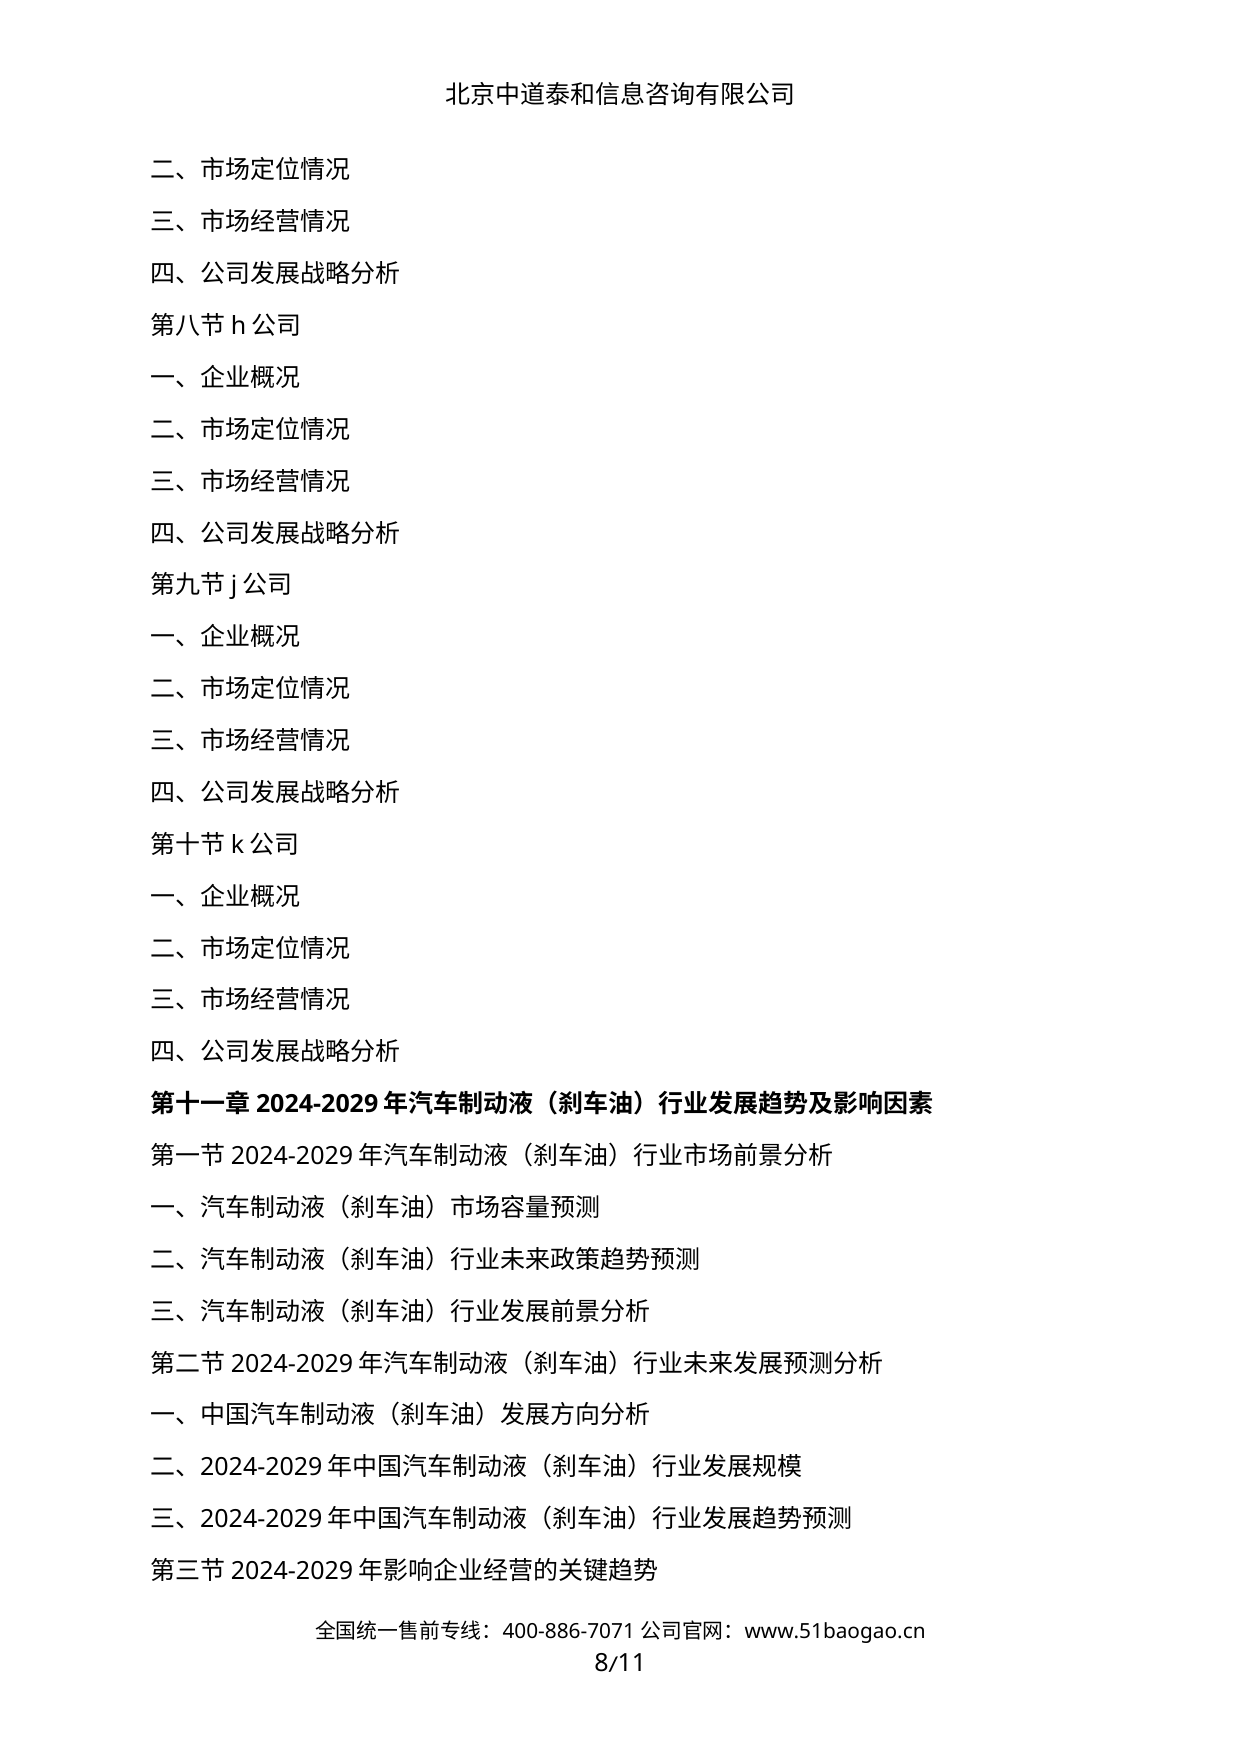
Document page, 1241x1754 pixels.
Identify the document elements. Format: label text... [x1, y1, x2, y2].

text 第十一章 2024-2029年汽车制动液（刹车油）行业发展趋势及影响因素 [150, 1084, 1090, 1120]
text 四、公司发展战略分析 [150, 254, 1090, 290]
text 一、企业概况 [150, 876, 1090, 912]
text 四、公司发展战略分析 [150, 513, 1090, 549]
text 三、2024-2029年中国汽车制动液（刹车油）行业发展趋势预测 [150, 1499, 1090, 1535]
text 一、中国汽车制动液（刹车油）发展方向分析 [150, 1395, 1090, 1431]
text 第十节 k公司 [150, 824, 1090, 861]
text 第二节 2024-2029年汽车制动液（刹车油）行业未来发展预测分析 [150, 1343, 1090, 1379]
text 一、企业概况 [150, 357, 1090, 394]
text 三、市场经营情况 [150, 721, 1090, 757]
text 一、企业概况 [150, 617, 1090, 653]
text 第一节 2024-2029年汽车制动液（刹车油）行业市场前景分析 [150, 1136, 1090, 1172]
text 三、市场经营情况 [150, 202, 1090, 238]
text 二、2024-2029年中国汽车制动液（刹车油）行业发展规模 [150, 1447, 1090, 1483]
text 三、市场经营情况 [150, 980, 1090, 1016]
text 二、市场定位情况 [150, 409, 1090, 446]
text 四、公司发展战略分析 [150, 772, 1090, 809]
text 二、市场定位情况 [150, 928, 1090, 964]
text 四、公司发展战略分析 [150, 1032, 1090, 1068]
text 二、市场定位情况 [150, 669, 1090, 705]
text 三、汽车制动液（刹车油）行业发展前景分析 [150, 1291, 1090, 1327]
text 三、市场经营情况 [150, 461, 1090, 497]
text 二、汽车制动液（刹车油）行业未来政策趋势预测 [150, 1239, 1090, 1276]
text 一、汽车制动液（刹车油）市场容量预测 [150, 1187, 1090, 1224]
text 第八节 h公司 [150, 306, 1090, 342]
text 第九节 j公司 [150, 565, 1090, 601]
text 二、市场定位情况 [150, 150, 1090, 186]
text 第三节 2024-2029年影响企业经营的关键趋势 [150, 1551, 1090, 1587]
